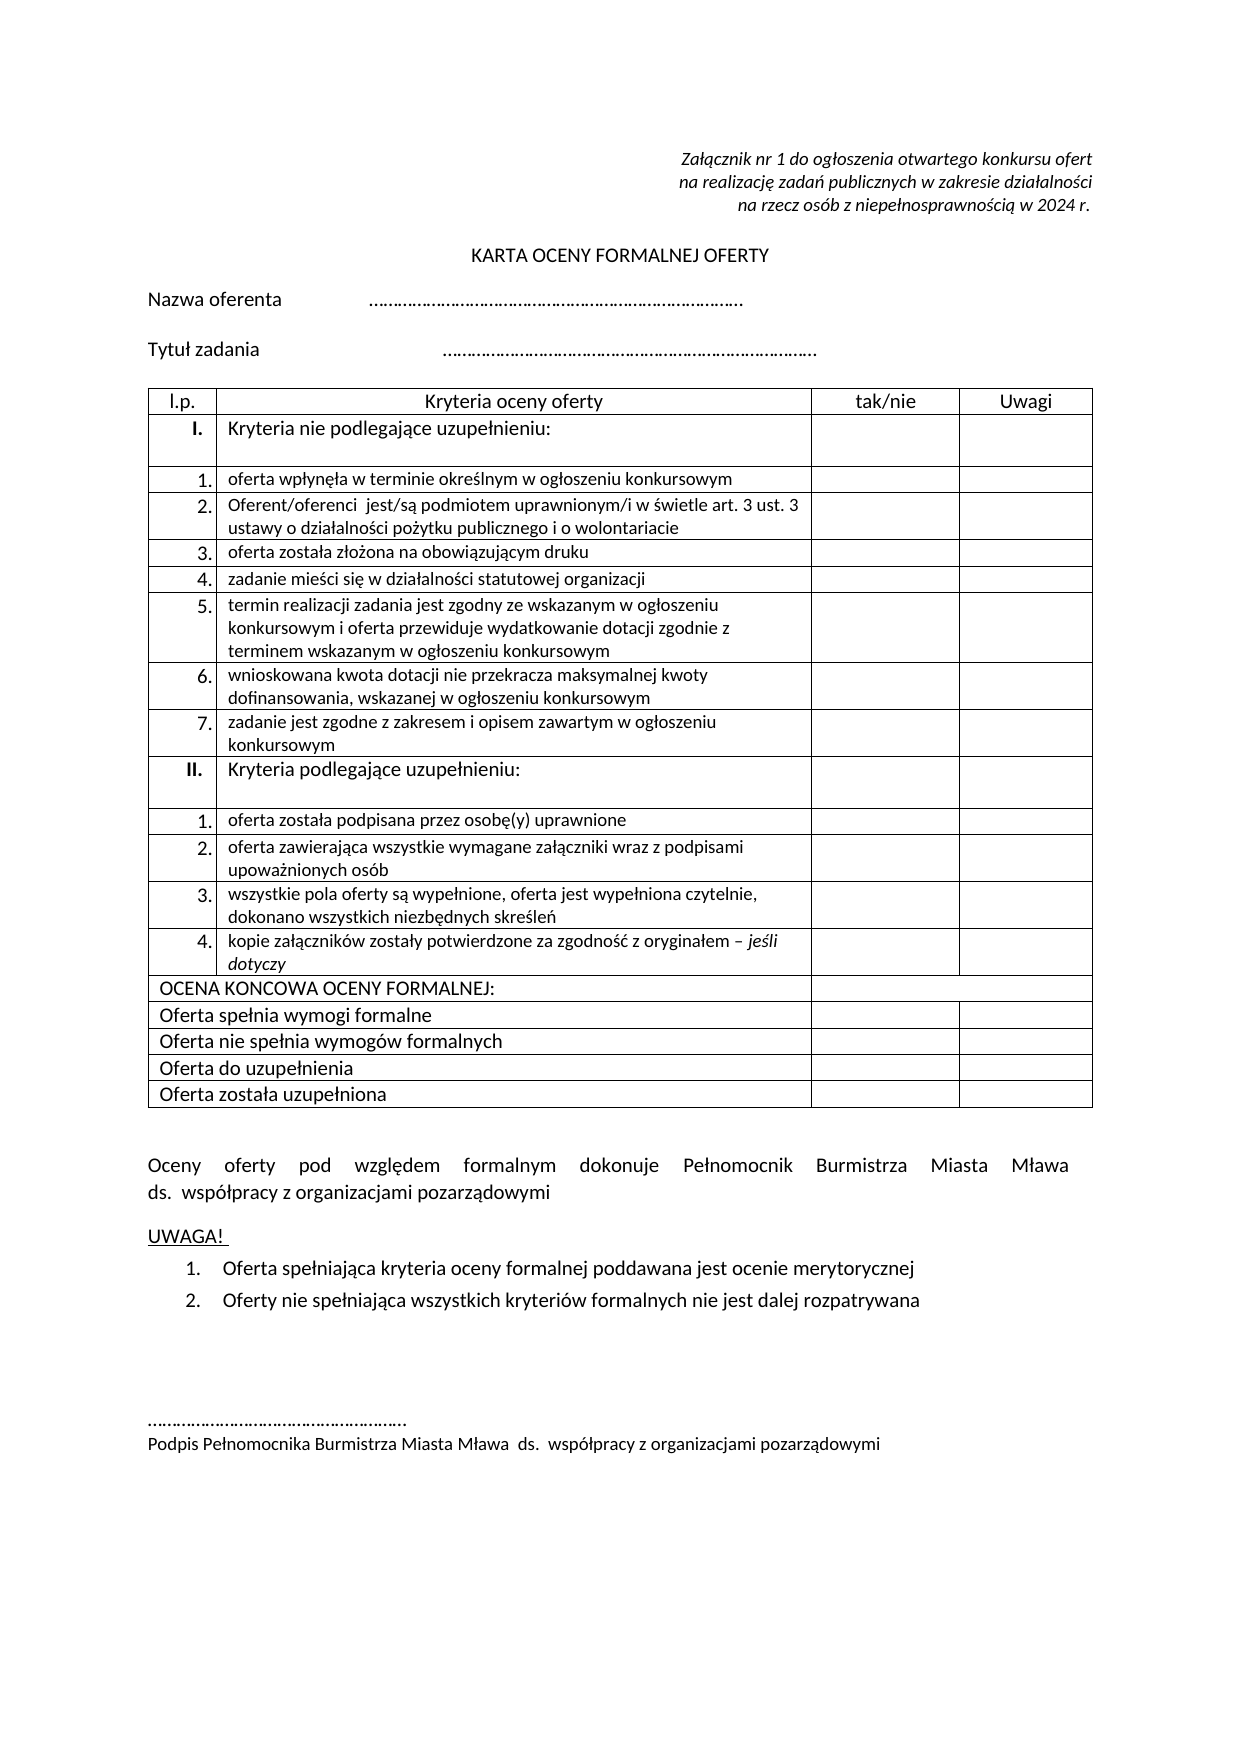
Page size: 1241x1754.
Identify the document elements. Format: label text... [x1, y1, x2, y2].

table_cell [149, 593, 216, 662]
table_cell oferta zawierająca wszystkie wymagane załączniki wraz z podpisami upoważnionych osób [217, 835, 811, 881]
table_cell Oferent/oferenci jest/są podmiotem uprawnionym/i w świetle art. 3 ust. 3 ustawy o działalności pożytku publicznego i o wolontariacie [217, 493, 811, 539]
table_cell zadanie mieści się w działalności statutowej organizacji [217, 567, 811, 592]
text Tytuł zadania …………………………………………………………………… [148, 337, 1093, 362]
table_cell [960, 809, 1092, 834]
table_header Kryteria oceny oferty [217, 389, 811, 414]
table_cell [149, 663, 216, 709]
table_cell [149, 710, 216, 756]
text Podpis Pełnomocnika Burmistrza Miasta Mława ds. współpracy z organizacjami pozarządowymi [148, 1432, 1093, 1455]
table_cell kopie załączników zostały potwierdzone za zgodność z oryginałem – jeśli dotyczy [217, 929, 811, 974]
table_cell [149, 567, 216, 592]
table_cell [812, 1029, 959, 1054]
table_cell [812, 882, 959, 928]
table_cell Kryteria podlegające uzupełnieniu: [217, 757, 811, 807]
table_cell Oferta nie spełnia wymogów formalnych [149, 1029, 811, 1054]
table_cell [812, 1081, 959, 1107]
text Oceny oferty pod względem formalnym dokonuje Pełnomocnik Burmistrza Miasta Mława ds. współpracy z organizacjami pozarządowymi [148, 1152, 1093, 1205]
table_cell [960, 663, 1092, 709]
table_cell [812, 976, 1092, 1001]
table_cell [812, 1055, 959, 1080]
table_cell [960, 757, 1092, 807]
table_cell [149, 835, 216, 881]
table_cell [812, 467, 959, 492]
table_cell [149, 809, 216, 834]
table_header tak/nie [812, 389, 959, 414]
table_header Uwagi [960, 389, 1092, 414]
table_cell [149, 757, 216, 807]
table_cell oferta wpłynęła w terminie określnym w ogłoszeniu konkursowym [217, 467, 811, 492]
text Załącznik nr 1 do ogłoszenia otwartego konkursu ofert [148, 148, 1093, 171]
table_cell Oferta spełnia wymogi formalne [149, 1002, 811, 1027]
table_cell [960, 493, 1092, 539]
table_cell [149, 415, 216, 466]
text Nazwa oferenta …………………………………………………………………… [148, 286, 1093, 311]
list Oferty nie spełniająca wszystkich kryteriów formalnych nie jest dalej rozpatrywana [185, 1287, 1093, 1312]
table_cell [960, 1002, 1092, 1027]
table_cell [812, 593, 959, 662]
table_cell Oferta do uzupełnienia [149, 1055, 811, 1080]
table_cell [149, 493, 216, 539]
table_cell [812, 663, 959, 709]
table_cell [960, 710, 1092, 756]
text UWAGA! [148, 1223, 1093, 1249]
table_cell [960, 593, 1092, 662]
table_cell [812, 835, 959, 881]
table_cell [812, 929, 959, 974]
table_cell [960, 929, 1092, 974]
table_cell termin realizacji zadania jest zgodny ze wskazanym w ogłoszeniu konkursowym i oferta przewiduje wydatkowanie dotacji zgodnie z terminem wskazanym w ogłoszeniu konkursowym [217, 593, 811, 662]
table_cell [812, 809, 959, 834]
table_cell [812, 710, 959, 756]
table_cell [812, 540, 959, 566]
table_cell [960, 835, 1092, 881]
table_cell [960, 467, 1092, 492]
table_cell OCENA KONCOWA OCENY FORMALNEJ: [149, 976, 811, 1001]
text KARTA OCENY FORMALNEJ OFERTY [148, 242, 1093, 267]
list Oferta spełniająca kryteria oceny formalnej poddawana jest ocenie merytorycznej [185, 1255, 1093, 1281]
table_cell wnioskowana kwota dotacji nie przekracza maksymalnej kwoty dofinansowania, wskazanej w ogłoszeniu konkursowym [217, 663, 811, 709]
table_cell Kryteria nie podlegające uzupełnieniu: [217, 415, 811, 466]
table_cell oferta została złożona na obowiązującym druku [217, 540, 811, 566]
table_cell [960, 415, 1092, 466]
table_cell [812, 415, 959, 466]
table_cell zadanie jest zgodne z zakresem i opisem zawartym w ogłoszeniu konkursowym [217, 710, 811, 756]
text na realizację zadań publicznych w zakresie działalności [148, 171, 1093, 193]
table_cell [149, 540, 216, 566]
table_cell [149, 929, 216, 974]
table_cell [812, 1002, 959, 1027]
table_cell [960, 882, 1092, 928]
table_cell [149, 882, 216, 928]
table_cell [149, 467, 216, 492]
table_cell [960, 1029, 1092, 1054]
table_cell [812, 757, 959, 807]
table_cell [960, 567, 1092, 592]
text ……………………………………………… [148, 1407, 1093, 1432]
table_cell [960, 540, 1092, 566]
table_cell [960, 1055, 1092, 1080]
table_cell [812, 493, 959, 539]
table_cell [812, 567, 959, 592]
table_cell wszystkie pola oferty są wypełnione, oferta jest wypełniona czytelnie, dokonano wszystkich niezbędnych skreśleń [217, 882, 811, 928]
table_cell [960, 1081, 1092, 1107]
text na rzecz osób z niepełnosprawnością w 2024 r. [148, 193, 1093, 216]
table_cell oferta została podpisana przez osobę(y) uprawnione [217, 809, 811, 834]
table_cell Oferta została uzupełniona [149, 1081, 811, 1107]
table_header l.p. [149, 389, 216, 414]
